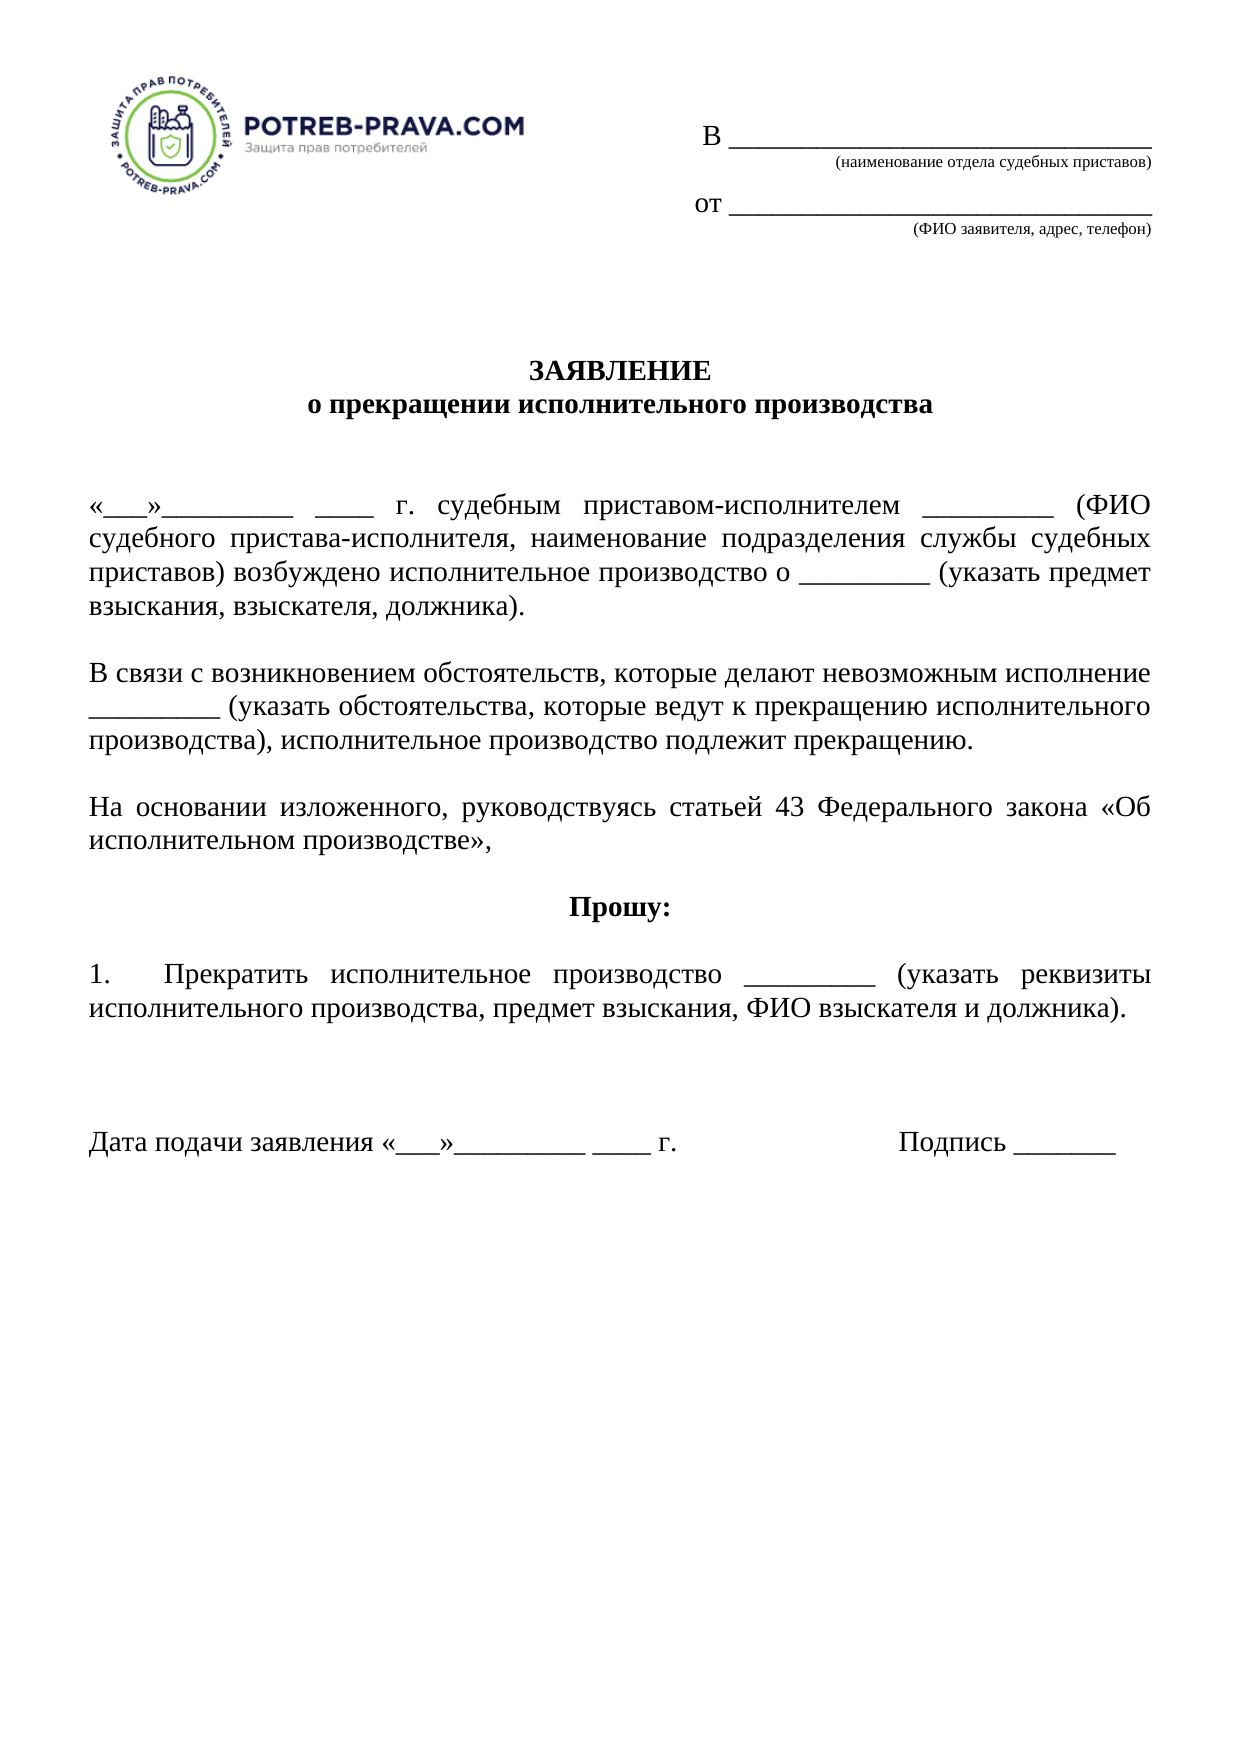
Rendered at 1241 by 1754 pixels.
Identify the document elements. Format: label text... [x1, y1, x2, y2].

text ЗАЯВЛЕНИЕ [89, 353, 1152, 386]
text «___»_________ ____ г. судебным приставом-исполнителем _________ (ФИО судебного пристава-исполнителя, наименование подразделения службы судебных приставов) возбуждено исполнительное производство о _________ (указать предмет взыскания, взыскателя, должника). [89, 487, 1152, 621]
text Прошу: [89, 889, 1152, 923]
text от _____________________________ [89, 185, 1152, 219]
text (наименование отдела судебных приставов) [89, 152, 1152, 185]
text В _____________________________ [89, 118, 1152, 152]
list Прекратить исполнительное производство _________ (указать реквизиты исполнительного производства, предмет взыскания, ФИО взыскателя и должника). [89, 957, 1152, 1024]
text В связи с возникновением обстоятельств, которые делают невозможным исполнение _________ (указать обстоятельства, которые ведут к прекращению исполнительного производства), исполнительное производство подлежит прекращению. [89, 655, 1152, 755]
text Дата подачи заявления «___»_________ ____ г. Подпись _______ [89, 1124, 1152, 1158]
text На основании изложенного, руководствуясь статьей 43 Федерального закона «Об исполнительном производстве», [89, 789, 1152, 856]
text о прекращении исполнительного производства [89, 386, 1152, 420]
picture [92, 73, 536, 118]
text (ФИО заявителя, адрес, телефон) [89, 219, 1152, 252]
